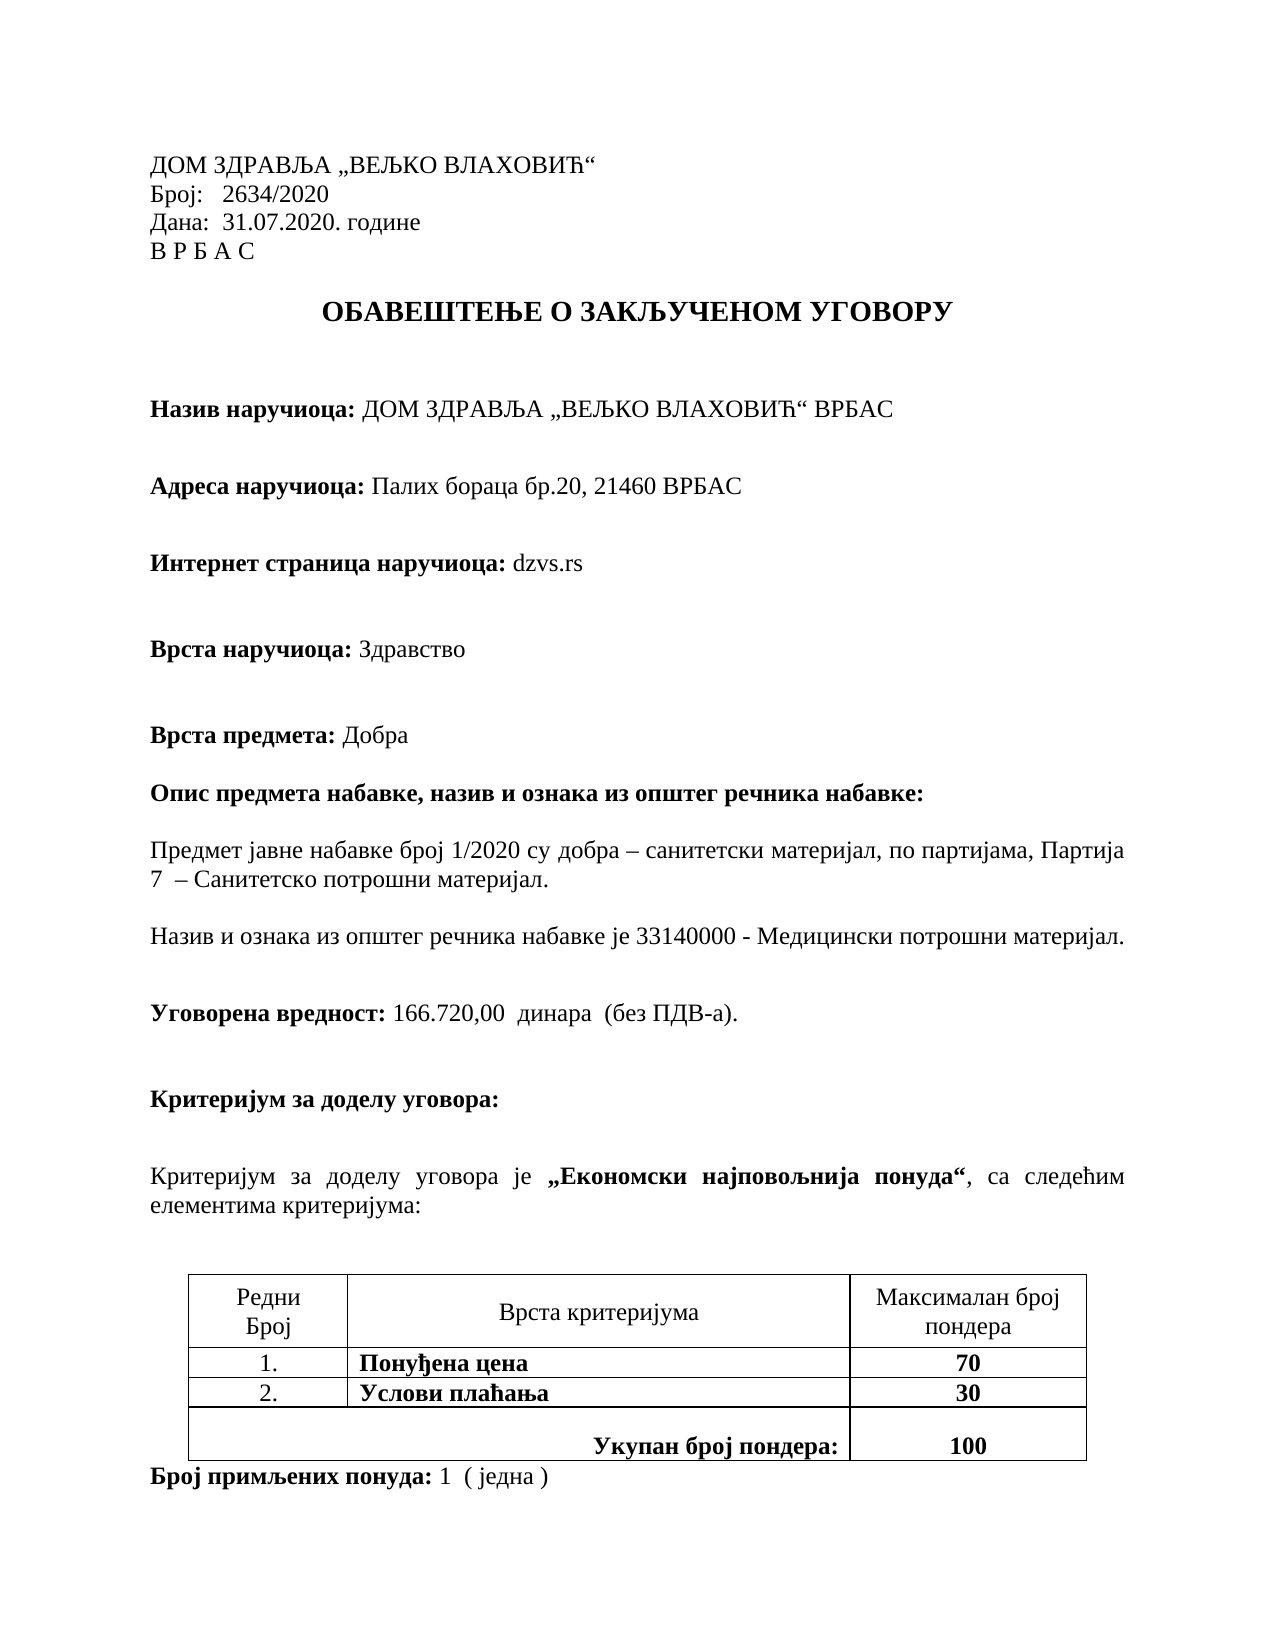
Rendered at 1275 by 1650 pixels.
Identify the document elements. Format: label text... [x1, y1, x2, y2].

text Врста предмета: Добра [150, 720, 1125, 749]
text Број примљених понуда: 1 ( једна ) [150, 1276, 1125, 1490]
table_cell 30 [851, 1378, 1086, 1406]
text В Р Б А С [150, 236, 1125, 265]
text Назив наручиоца: ДОМ ЗДРАВЉA „ВЕЉКО ВЛАХОВИЋ“ ВРБАС [150, 394, 1125, 423]
table_cell 1. [189, 1348, 347, 1377]
table_cell 70 [851, 1348, 1086, 1377]
table_cell Укупан број пондера: [189, 1408, 849, 1460]
table_cell Услови плаћања [348, 1378, 849, 1406]
text Врста наручиоца: Здравство [150, 634, 1125, 663]
text Интернет страница наручиоца: dzvs.rs [150, 548, 1125, 576]
text Уговорена вредност: 166.720,00 динара (без ПДВ-а). [150, 998, 1125, 1027]
text Дана: 31.07.2020. године [150, 207, 1125, 236]
text Број: 2634/2020 [150, 179, 1125, 207]
text Критеријум за доделу уговора је „Економски најповољнија понуда“, са следећим елементима критеријума: [150, 1161, 1125, 1218]
table_cell Понуђена цена [348, 1348, 849, 1377]
text ДОМ ЗДРАВЉА „ВЕЉКО ВЛАХОВИЋ“ [150, 150, 1125, 179]
text Назив и ознака из општег речника набавке је 33140000 - Медицински потрошни материјал. [150, 921, 1125, 950]
text Опис предмета набавке, назив и ознака из општег речника набавке: [150, 778, 1125, 806]
table_header Врста критеријума [348, 1275, 849, 1347]
text Предмет јавне набавке број 1/2020 су добра – санитетски материјал, по партијама, Партија 7 – Санитетско потрошни материјал. [150, 835, 1125, 893]
table_cell 2. [189, 1378, 347, 1406]
table_header Редни Број [189, 1275, 347, 1347]
text Критеријум за доделу уговора: [150, 1084, 1125, 1113]
table_cell 100 [851, 1408, 1086, 1460]
text ОБАВЕШТЕЊЕ О ЗАКЉУЧЕНОМ УГОВОРУ [150, 294, 1125, 327]
text Адреса наручиоца: Палих бораца бр.20, 21460 ВРБАС [150, 471, 1125, 500]
table_header Максималан број пондера [851, 1275, 1086, 1347]
